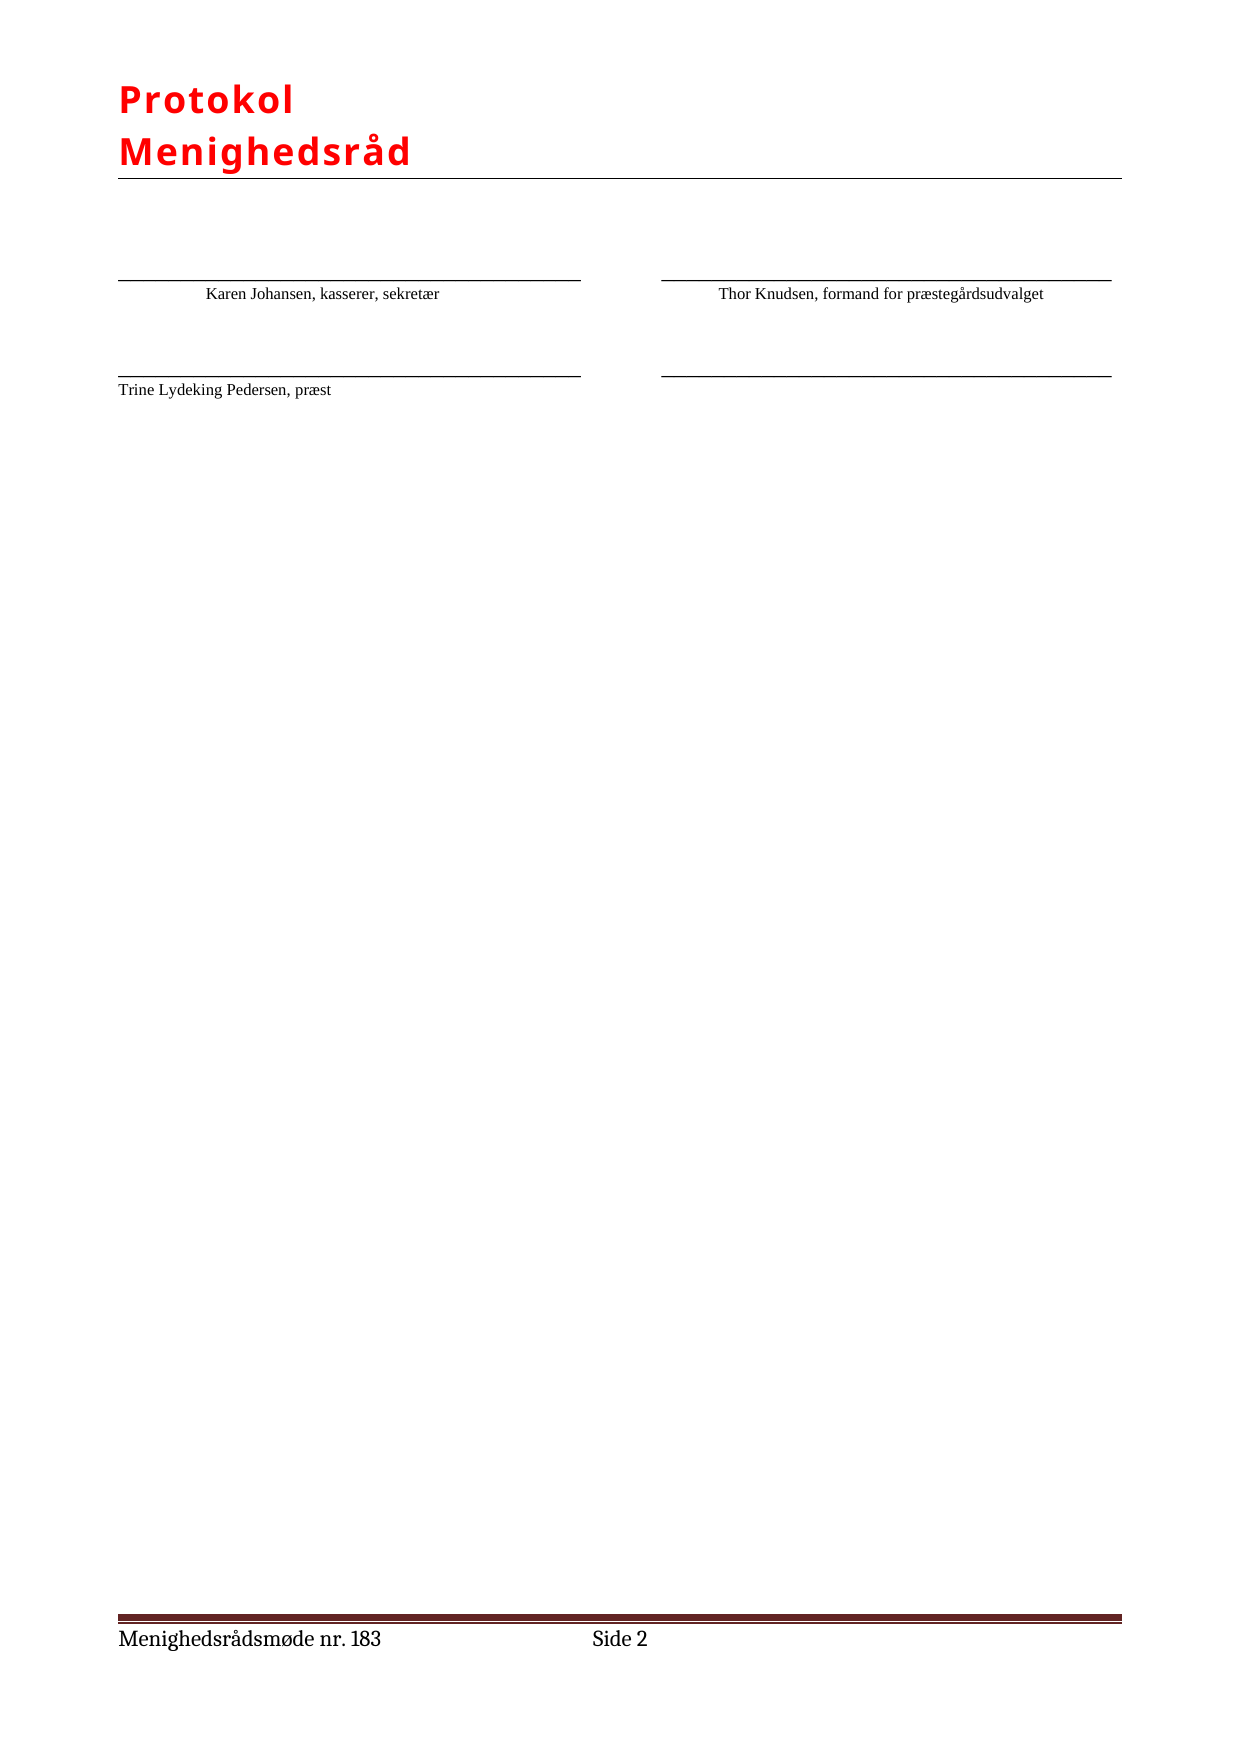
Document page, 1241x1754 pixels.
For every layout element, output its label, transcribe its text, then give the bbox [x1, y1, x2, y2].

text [118, 255, 1122, 284]
text _____________________________________ ____________________________________ Trine Lydeking Pedersen, præst [118, 351, 1122, 399]
text Karen Johansen, kasserer, sekretær Thor Knudsen, formand for præstegårdsudvalget [118, 284, 1122, 303]
